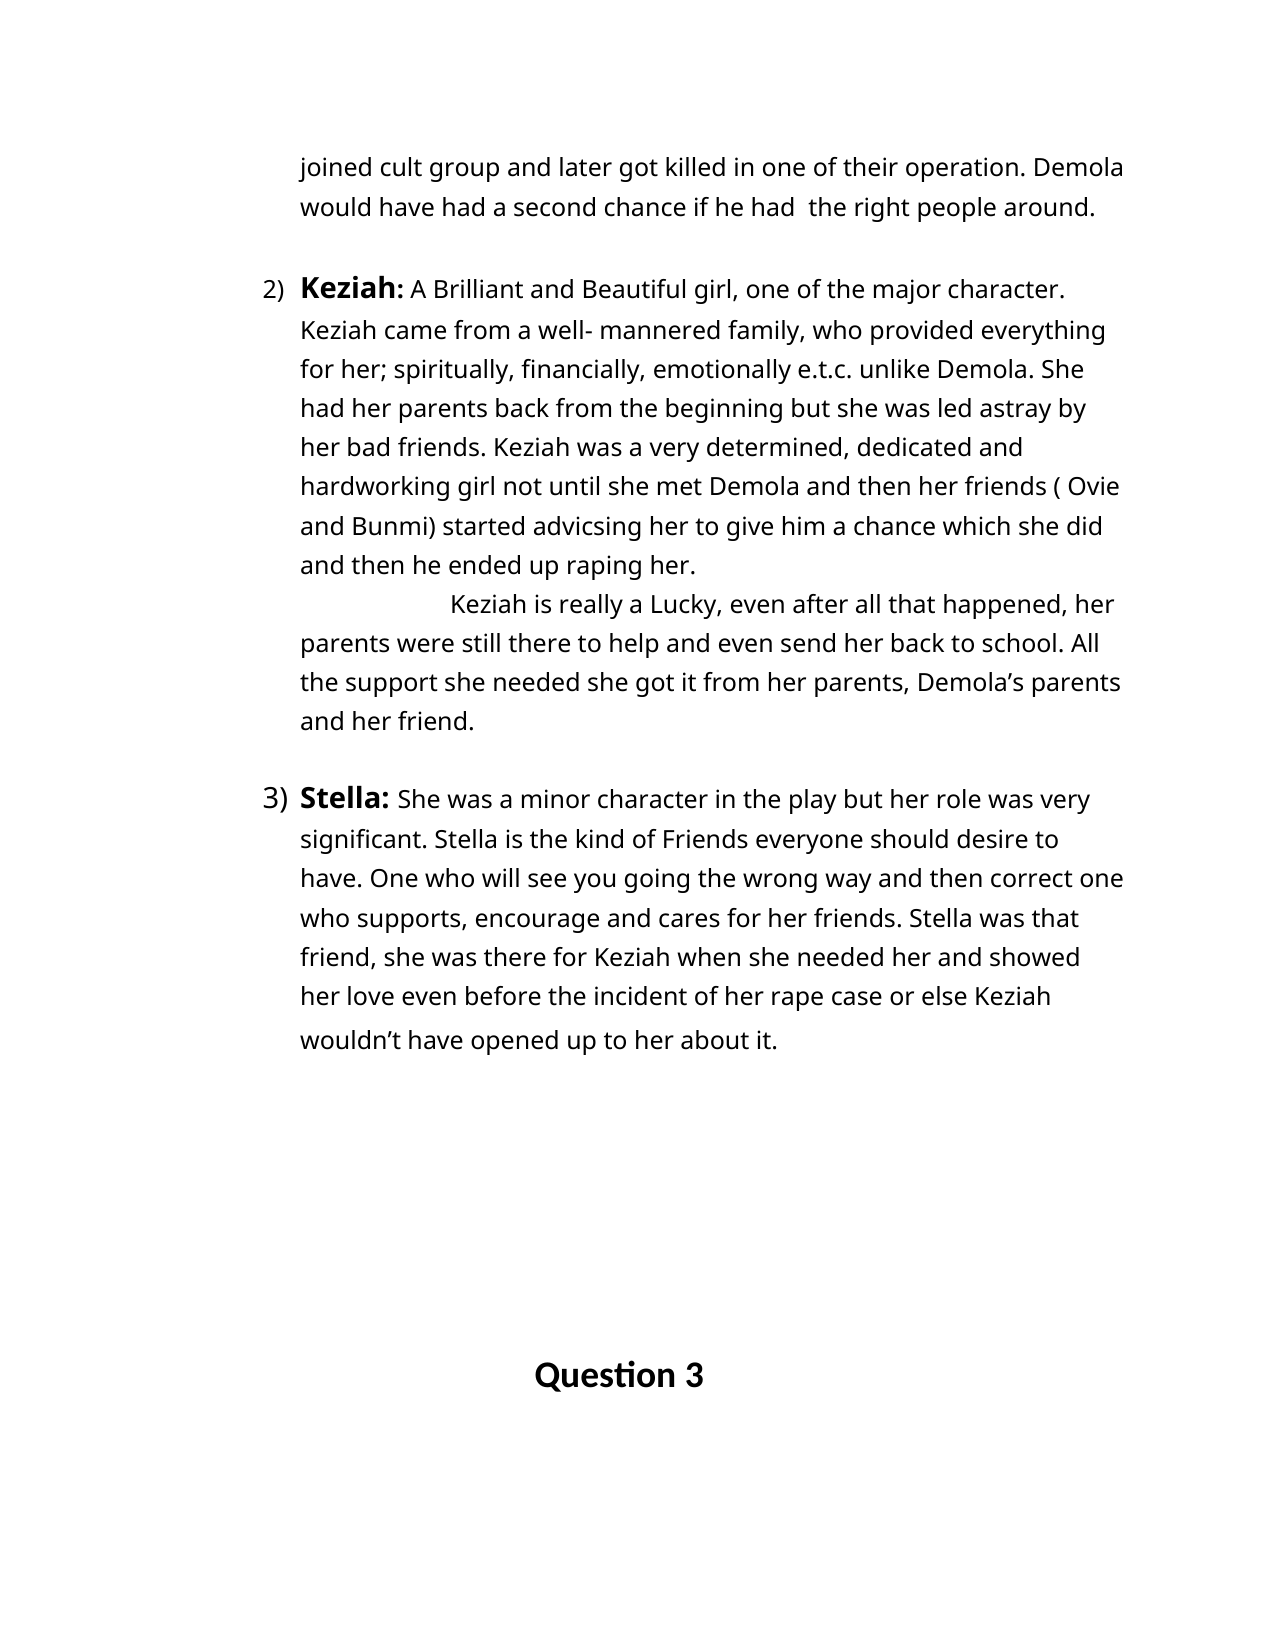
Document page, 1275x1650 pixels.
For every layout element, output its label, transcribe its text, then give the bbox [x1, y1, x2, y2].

text Question 3 [150, 1351, 1125, 1396]
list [300, 150, 1125, 223]
list Keziah is really a Lucky, even after all that happened, her parents were still there to help and even send her back to school. All the support she needed she got it from her parents, Demola’s parents and her friend. [300, 586, 1125, 738]
list Stella: She was a minor character in the play but her role was very significant. Stella is the kind of Friends everyone should desire to have. One who will see you going the wrong way and then correct one who supports, encourage and cares for her friends. Stella was that friend, she was there for Keziah when she needed her and showed her love even before the incident of her rape case or else Keziah wouldn’t have opened up to her about it. [262, 777, 1125, 1058]
list Keziah: A Brilliant and Beautiful girl, one of the major character. Keziah came from a well- mannered family, who provided everything for her; spiritually, financially, emotionally e.t.c. unlike Demola. She had her parents back from the beginning but she was led astray by her bad friends. Keziah was a very determined, dedicated and hardworking girl not until she met Demola and then her friends ( Ovie and Bunmi) started advicsing her to give him a chance which she did and then he ended up raping her. [262, 267, 1125, 581]
